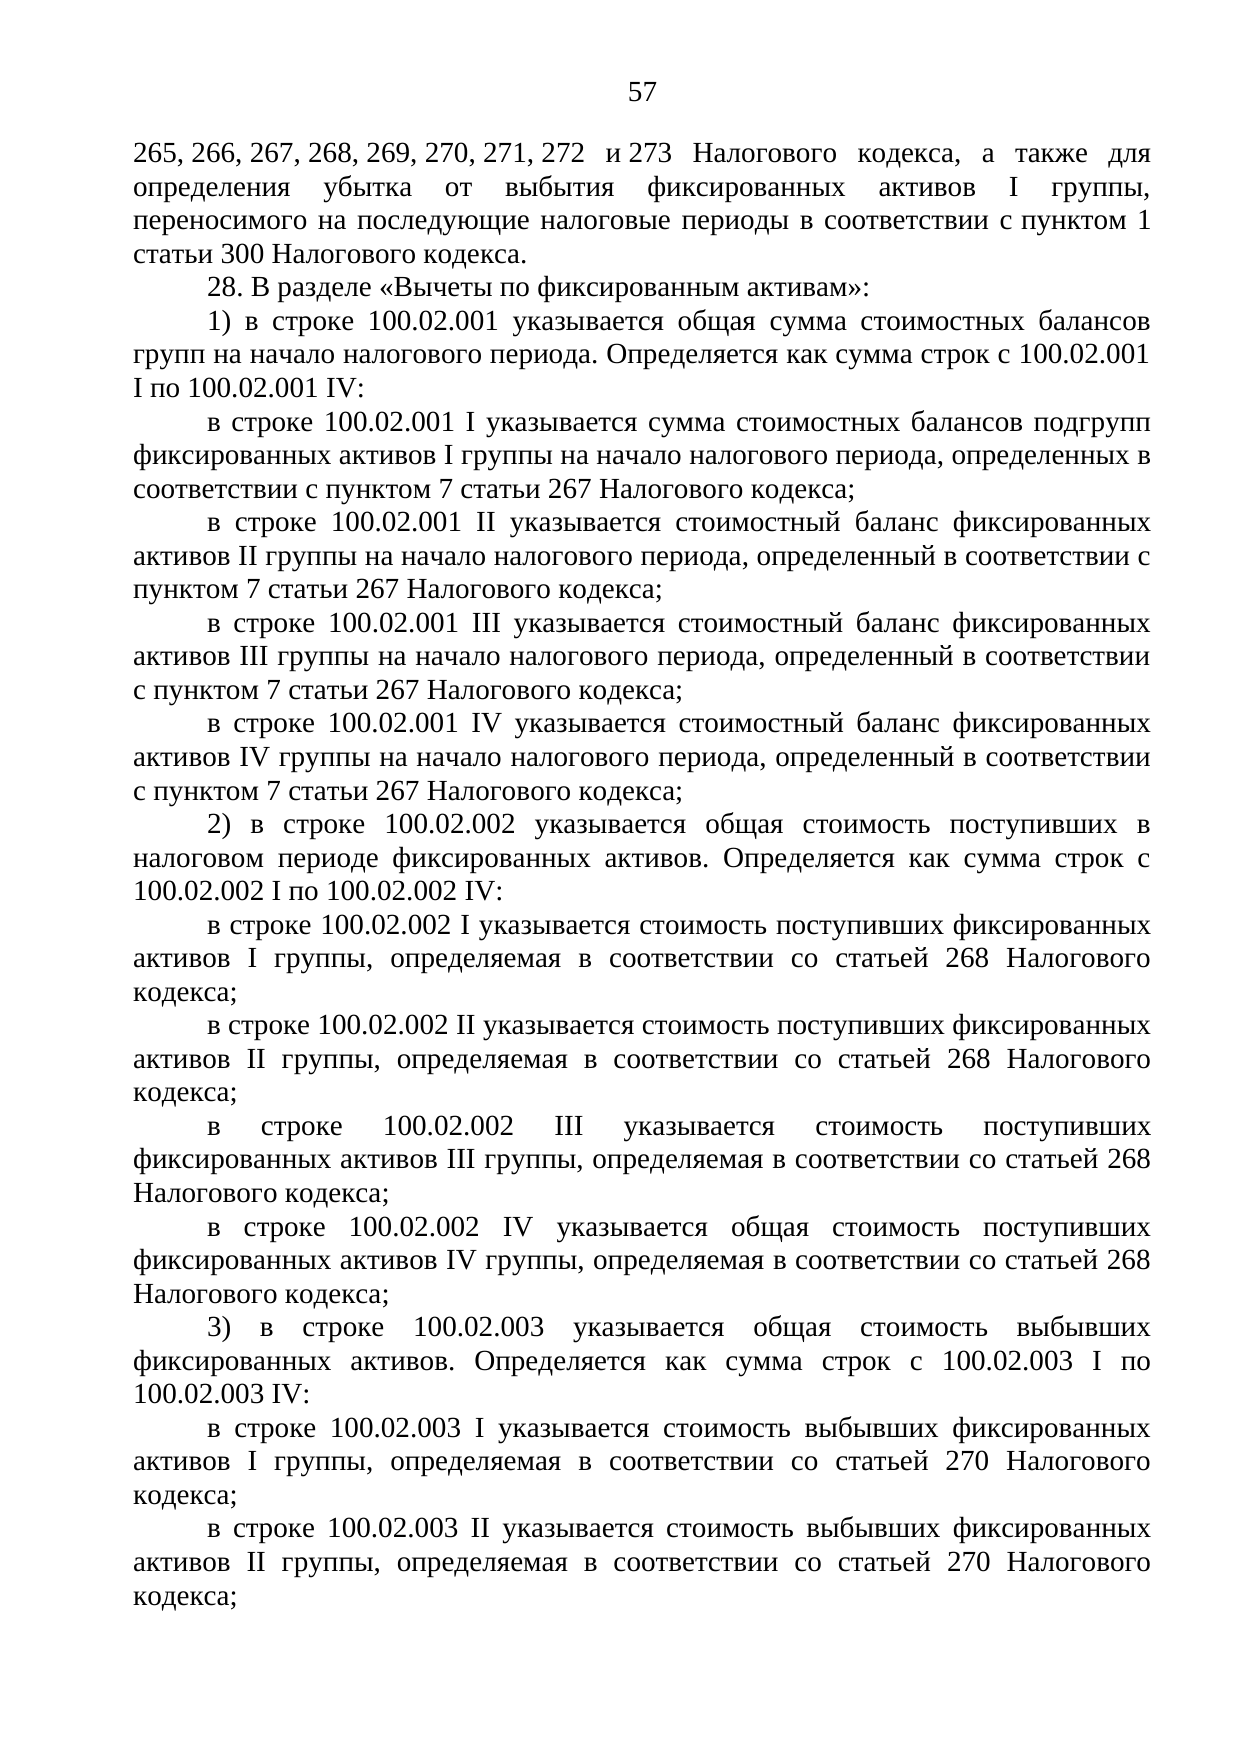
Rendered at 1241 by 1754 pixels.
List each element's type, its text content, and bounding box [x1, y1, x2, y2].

text в строке 100.02.002 III указывается стоимость поступивших фиксированных активов III группы, определяемая в соответствии со статьей 268 Налогового кодекса; [133, 1108, 1152, 1209]
text 2) в строке 100.02.002 указывается общая стоимость поступивших в налоговом периоде фиксированных активов. Определяется как сумма строк с 100.02.002 I по 100.02.002 IV: [133, 806, 1152, 907]
text в строке 100.02.001 I указывается сумма стоимостных балансов подгрупп фиксированных активов I группы на начало налогового периода, определенных в соответствии с пунктом 7 статьи 267 Налогового кодекса; [133, 404, 1152, 504]
text 28. В разделе «Вычеты по фиксированным активам»: [133, 269, 1152, 303]
text в строке 100.02.003 I указывается стоимость выбывших фиксированных активов I группы, определяемая в соответствии со статьей 270 Налогового кодекса; [133, 1410, 1152, 1511]
text в строке 100.02.003 II указывается стоимость выбывших фиксированных активов II группы, определяемая в соответствии со статьей 270 Налогового кодекса; [133, 1511, 1152, 1611]
text 3) в строке 100.02.003 указывается общая стоимость выбывших фиксированных активов. Определяется как сумма строк с 100.02.003 I по 100.02.003 IV: [133, 1309, 1152, 1410]
text в строке 100.02.002 IV указывается общая стоимость поступивших фиксированных активов IV группы, определяемая в соответствии со статьей 268 Налогового кодекса; [133, 1209, 1152, 1309]
text в строке 100.02.001 III указывается стоимостный баланс фиксированных активов III группы на начало налогового периода, определенный в соответствии с пунктом 7 статьи 267 Налогового кодекса; [133, 605, 1152, 706]
text в строке 100.02.002 II указывается стоимость поступивших фиксированных активов II группы, определяемая в соответствии со статьей 268 Налогового кодекса; [133, 1007, 1152, 1108]
text 1) в строке 100.02.001 указывается общая сумма стоимостных балансов групп на начало налогового периода. Определяется как сумма строк с 100.02.001 I по 100.02.001 IV: [133, 303, 1152, 404]
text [133, 135, 1152, 269]
text в строке 100.02.001 II указывается стоимостный баланс фиксированных активов II группы на начало налогового периода, определенный в соответствии с пунктом 7 статьи 267 Налогового кодекса; [133, 504, 1152, 605]
text в строке 100.02.002 I указывается стоимость поступивших фиксированных активов I группы, определяемая в соответствии со статьей 268 Налогового кодекса; [133, 907, 1152, 1007]
text в строке 100.02.001 IV указывается стоимостный баланс фиксированных активов IV группы на начало налогового периода, определенный в соответствии с пунктом 7 статьи 267 Налогового кодекса; [133, 706, 1152, 806]
